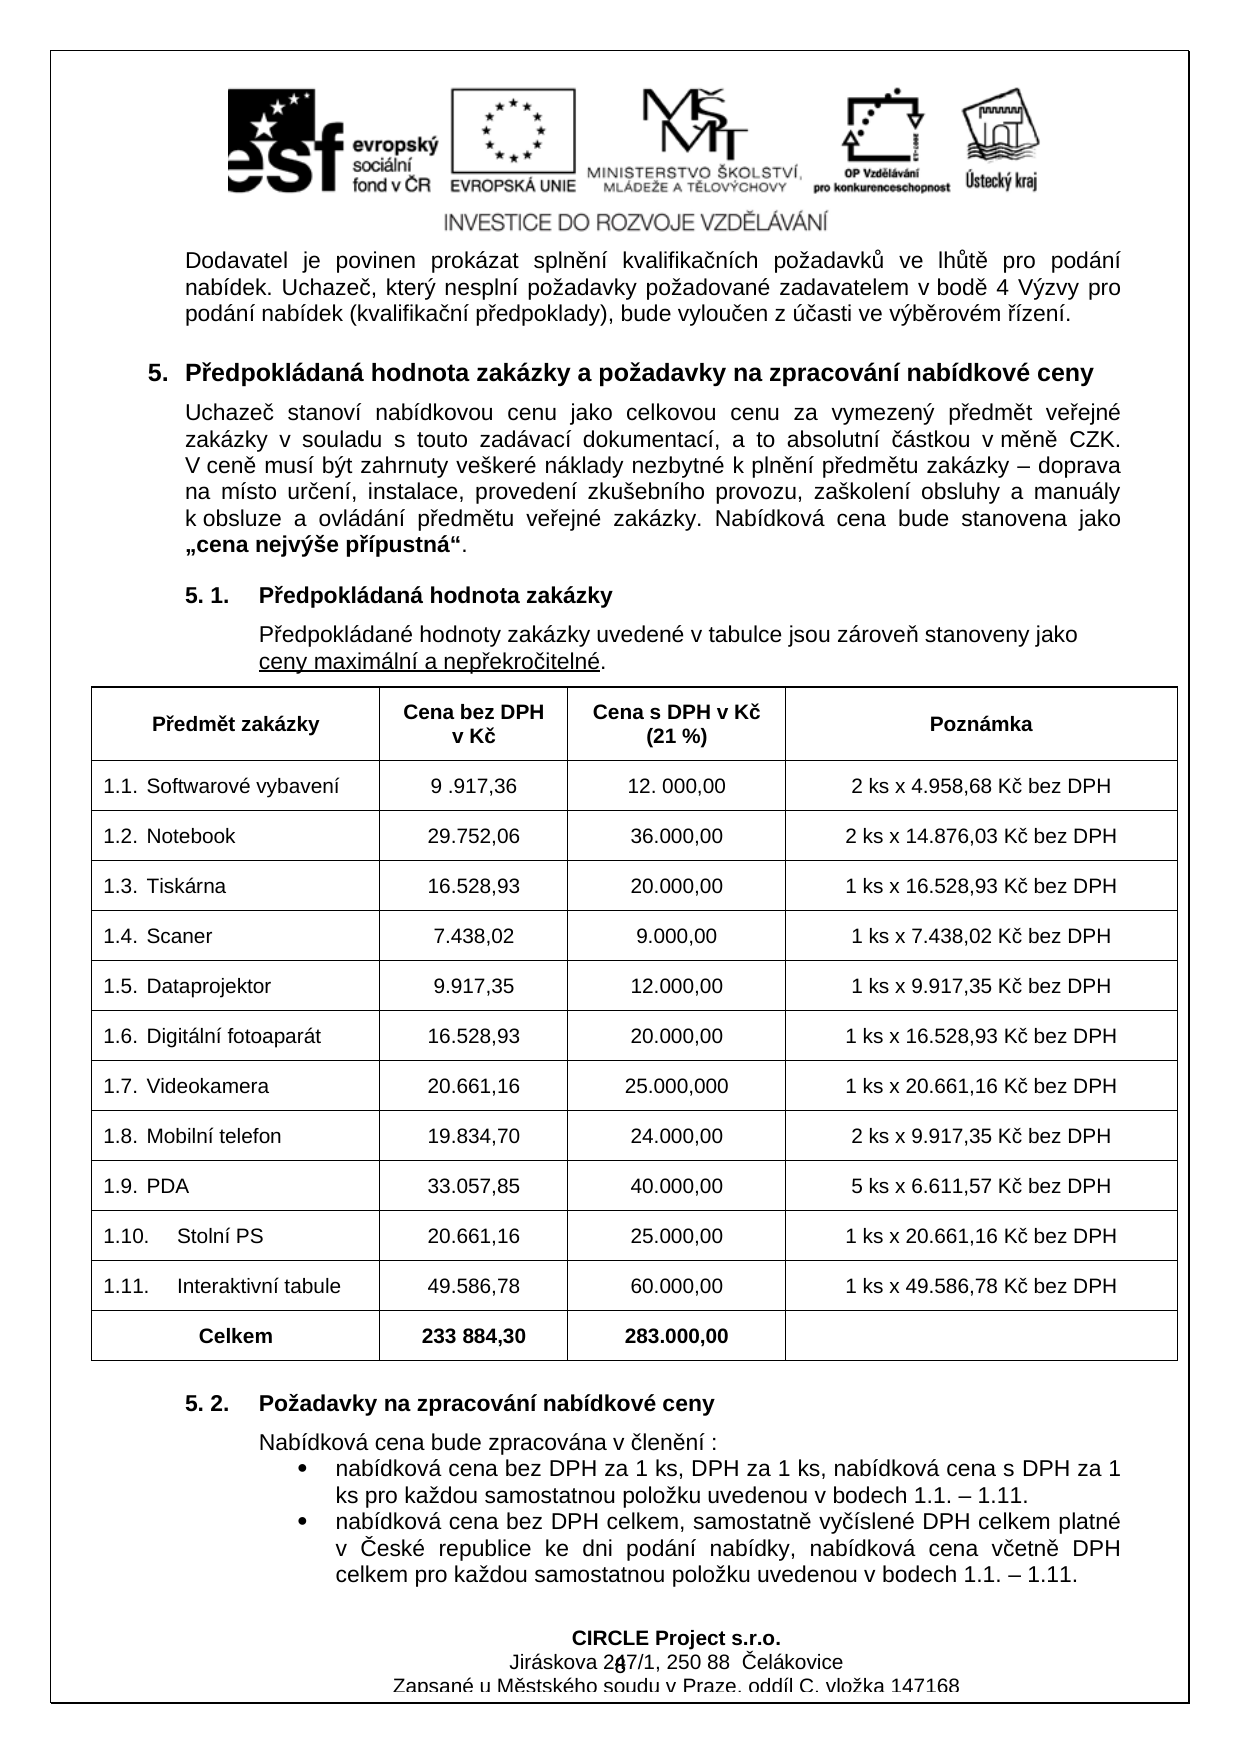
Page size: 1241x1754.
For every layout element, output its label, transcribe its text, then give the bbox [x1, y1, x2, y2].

table_cell Scaner [92, 911, 379, 960]
table_cell Celkem [92, 1311, 379, 1360]
table_cell Stolní PS [92, 1211, 379, 1260]
table_cell Digitální fotoaparát [92, 1011, 379, 1060]
text Předpokládané hodnoty zakázky uvedené v tabulce jsou zároveň stanoveny jako ceny maximální a nepřekročitelné. [259, 621, 1121, 674]
table_cell Softwarové vybavení [92, 761, 379, 810]
table_cell 24.000,00 [568, 1111, 785, 1160]
table_cell PDA [92, 1161, 379, 1210]
table_header Cena s DPH v Kč (21 %) [568, 688, 785, 760]
table_cell 20.661,16 [380, 1211, 567, 1260]
table_cell Interaktivní tabule [92, 1261, 379, 1310]
table_cell 9.917,35 [380, 961, 567, 1010]
table_cell 20.000,00 [568, 861, 785, 910]
table_cell 1 ks x 16.528,93 Kč bez DPH [786, 1011, 1177, 1060]
subtitle Předpokládaná hodnota zakázky [185, 582, 1121, 609]
table_cell 29.752,06 [380, 811, 567, 860]
table_cell 12. 000,00 [568, 761, 785, 810]
table_header Cena bez DPH v Kč [380, 688, 567, 760]
table_cell 2 ks x 9.917,35 Kč bez DPH [786, 1111, 1177, 1160]
table_cell 19.834,70 [380, 1111, 567, 1160]
table_cell 283.000,00 [568, 1311, 785, 1360]
text Dodavatel je povinen prokázat splnění kvalifikačních požadavků ve lhůtě pro podání nabídek. Uchazeč, který nesplní požadavky požadované zadavatelem v bodě 4 Výzvy pro podání nabídek (kvalifikační předpoklady), bude vyloučen z účasti ve výběrovém řízení. [185, 247, 1121, 326]
table_cell 2 ks x 4.958,68 Kč bez DPH [786, 761, 1177, 810]
table_cell 1 ks x 9.917,35 Kč bez DPH [786, 961, 1177, 1010]
text Uchazeč stanoví nabídkovou cenu jako celkovou cenu za vymezený předmět veřejné zakázky v souladu s touto zadávací dokumentací, a to absolutní částkou v měně CZK. V ceně musí být zahrnuty veškeré náklady nezbytné k plnění předmětu zakázky – doprava na místo určení, instalace, provedení zkušebního provozu, zaškolení obsluhy a manuály k obsluze a ovládání předmětu veřejné zakázky. Nabídková cena bude stanovena jako „cena nejvýše přípustná“. [185, 399, 1121, 557]
table_cell Tiskárna [92, 861, 379, 910]
table_cell Dataprojektor [92, 961, 379, 1010]
table_cell 5 ks x 6.611,57 Kč bez DPH [786, 1161, 1177, 1210]
table_cell 16.528,93 [380, 861, 567, 910]
subtitle Požadavky na zpracování nabídkové ceny [185, 1390, 1121, 1417]
table_cell 9 .917,36 [380, 761, 567, 810]
table_cell 60.000,00 [568, 1261, 785, 1310]
table_cell 2 ks x 14.876,03 Kč bez DPH [786, 811, 1177, 860]
table_cell 16.528,93 [380, 1011, 567, 1060]
table_cell 1 ks x 16.528,93 Kč bez DPH [786, 861, 1177, 910]
table_cell 1 ks x 20.661,16 Kč bez DPH [786, 1211, 1177, 1260]
table_cell 49.586,78 [380, 1261, 567, 1310]
subtitle Předpokládaná hodnota zakázky a požadavky na zpracování nabídkové ceny [148, 358, 1121, 387]
table_cell 1 ks x 20.661,16 Kč bez DPH [786, 1061, 1177, 1110]
table_cell 40.000,00 [568, 1161, 785, 1210]
table_cell 1 ks x 7.438,02 Kč bez DPH [786, 911, 1177, 960]
text Nabídková cena bude zpracována v členění : [259, 1429, 1121, 1455]
picture [228, 73, 1041, 247]
table_cell 33.057,85 [380, 1161, 567, 1210]
table_cell Mobilní telefon [92, 1111, 379, 1160]
list nabídková cena bez DPH celkem, samostatně vyčíslené DPH celkem platné v České republice ke dni podání nabídky, nabídková cena včetně DPH celkem pro každou samostatnou položku uvedenou v bodech 1.1. – 1.11. [298, 1508, 1121, 1587]
table_cell Notebook [92, 811, 379, 860]
table_cell [786, 1311, 1177, 1360]
table_cell 7.438,02 [380, 911, 567, 960]
table_cell 25.000,00 [568, 1211, 785, 1260]
table_header Předmět zakázky [92, 688, 379, 760]
table_cell 25.000,000 [568, 1061, 785, 1110]
table_cell Videokamera [92, 1061, 379, 1110]
table_cell 36.000,00 [568, 811, 785, 860]
table_cell 20.000,00 [568, 1011, 785, 1060]
table_cell 1 ks x 49.586,78 Kč bez DPH [786, 1261, 1177, 1310]
table_cell 12.000,00 [568, 961, 785, 1010]
table_cell 9.000,00 [568, 911, 785, 960]
list nabídková cena bez DPH za 1 ks, DPH za 1 ks, nabídková cena s DPH za 1 ks pro každou samostatnou položku uvedenou v bodech 1.1. – 1.11. [298, 1455, 1121, 1508]
table_header Poznámka [786, 688, 1177, 760]
table_cell 233 884,30 [380, 1311, 567, 1360]
table_cell 20.661,16 [380, 1061, 567, 1110]
